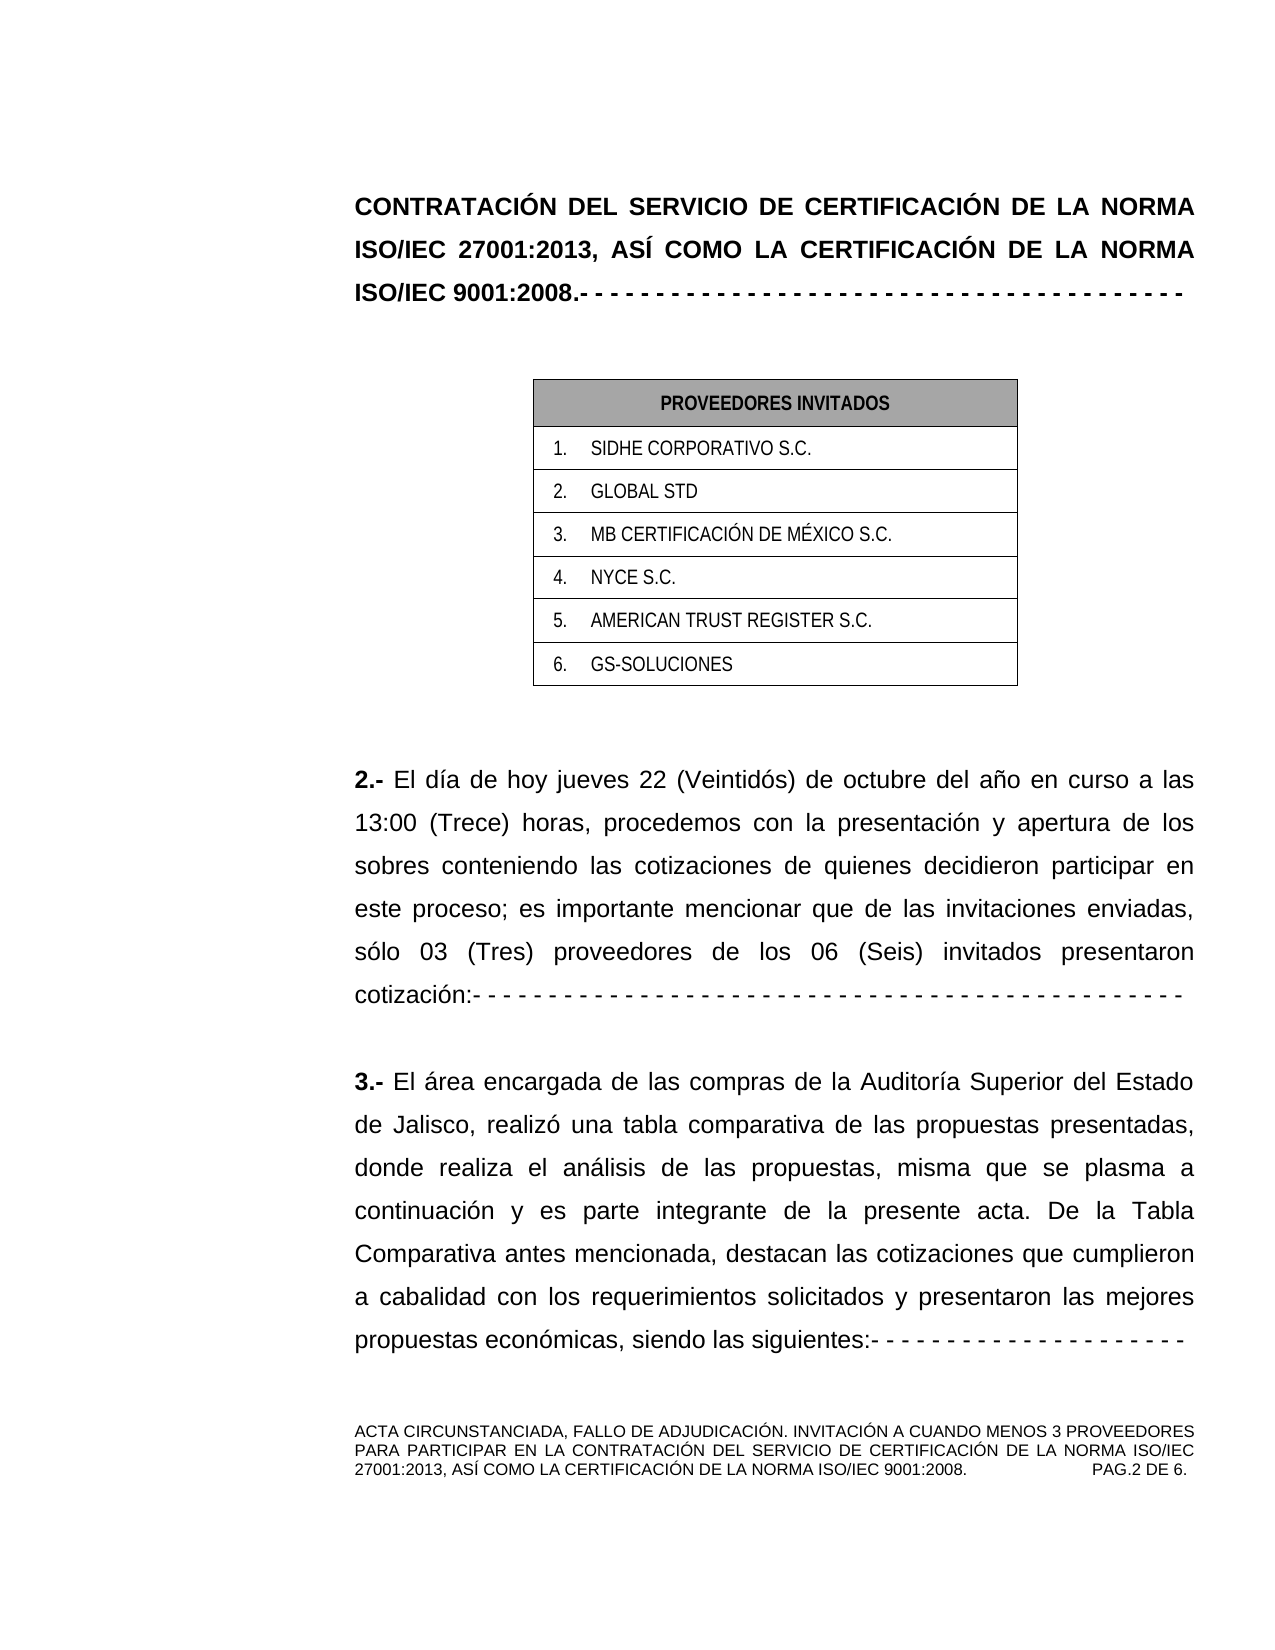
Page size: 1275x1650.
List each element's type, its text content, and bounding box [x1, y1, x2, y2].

table_header PROVEEDORES INVITADOS [534, 380, 1017, 426]
text 3.- El área encargada de las compras de la Auditoría Superior del Estado de Jalisco, realizó una tabla comparativa de las propuestas presentadas, donde realiza el análisis de las propuestas, misma que se plasma a continuación y es parte integrante de la presente acta. De la Tabla Comparativa antes mencionada, destacan las cotizaciones que cumplieron a cabalidad con los requerimientos solicitados y presentaron las mejores propuestas económicas, siendo las siguientes:- - - - - - - - - - - - - - - - - - - - - [354, 1066, 1196, 1354]
table_cell MB CERTIFICACIÓN DE MÉXICO S.C. [534, 513, 1017, 556]
table_cell GLOBAL STD [534, 470, 1017, 512]
text 2.- El día de hoy jueves 22 (Veintidós) de octubre del año en curso a las 13:00 (Trece) horas, procedemos con la presentación y apertura de los sobres conteniendo las cotizaciones de quienes decidieron participar en este proceso; es importante mencionar que de las invitaciones enviadas, sólo 03 (Tres) proveedores de los 06 (Seis) invitados presentaron cotización:- - - - - - - - - - - - - - - - - - - - - - - - - - - - - - - - - - - - - - - - - - - - - - - [354, 764, 1196, 1009]
table_cell GS-SOLUCIONES [534, 643, 1017, 684]
table_cell SIDHE CORPORATIVO S.C. [534, 427, 1017, 468]
table_cell AMERICAN TRUST REGISTER S.C. [534, 599, 1017, 642]
table_cell NYCE S.C. [534, 557, 1017, 598]
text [354, 192, 1196, 307]
